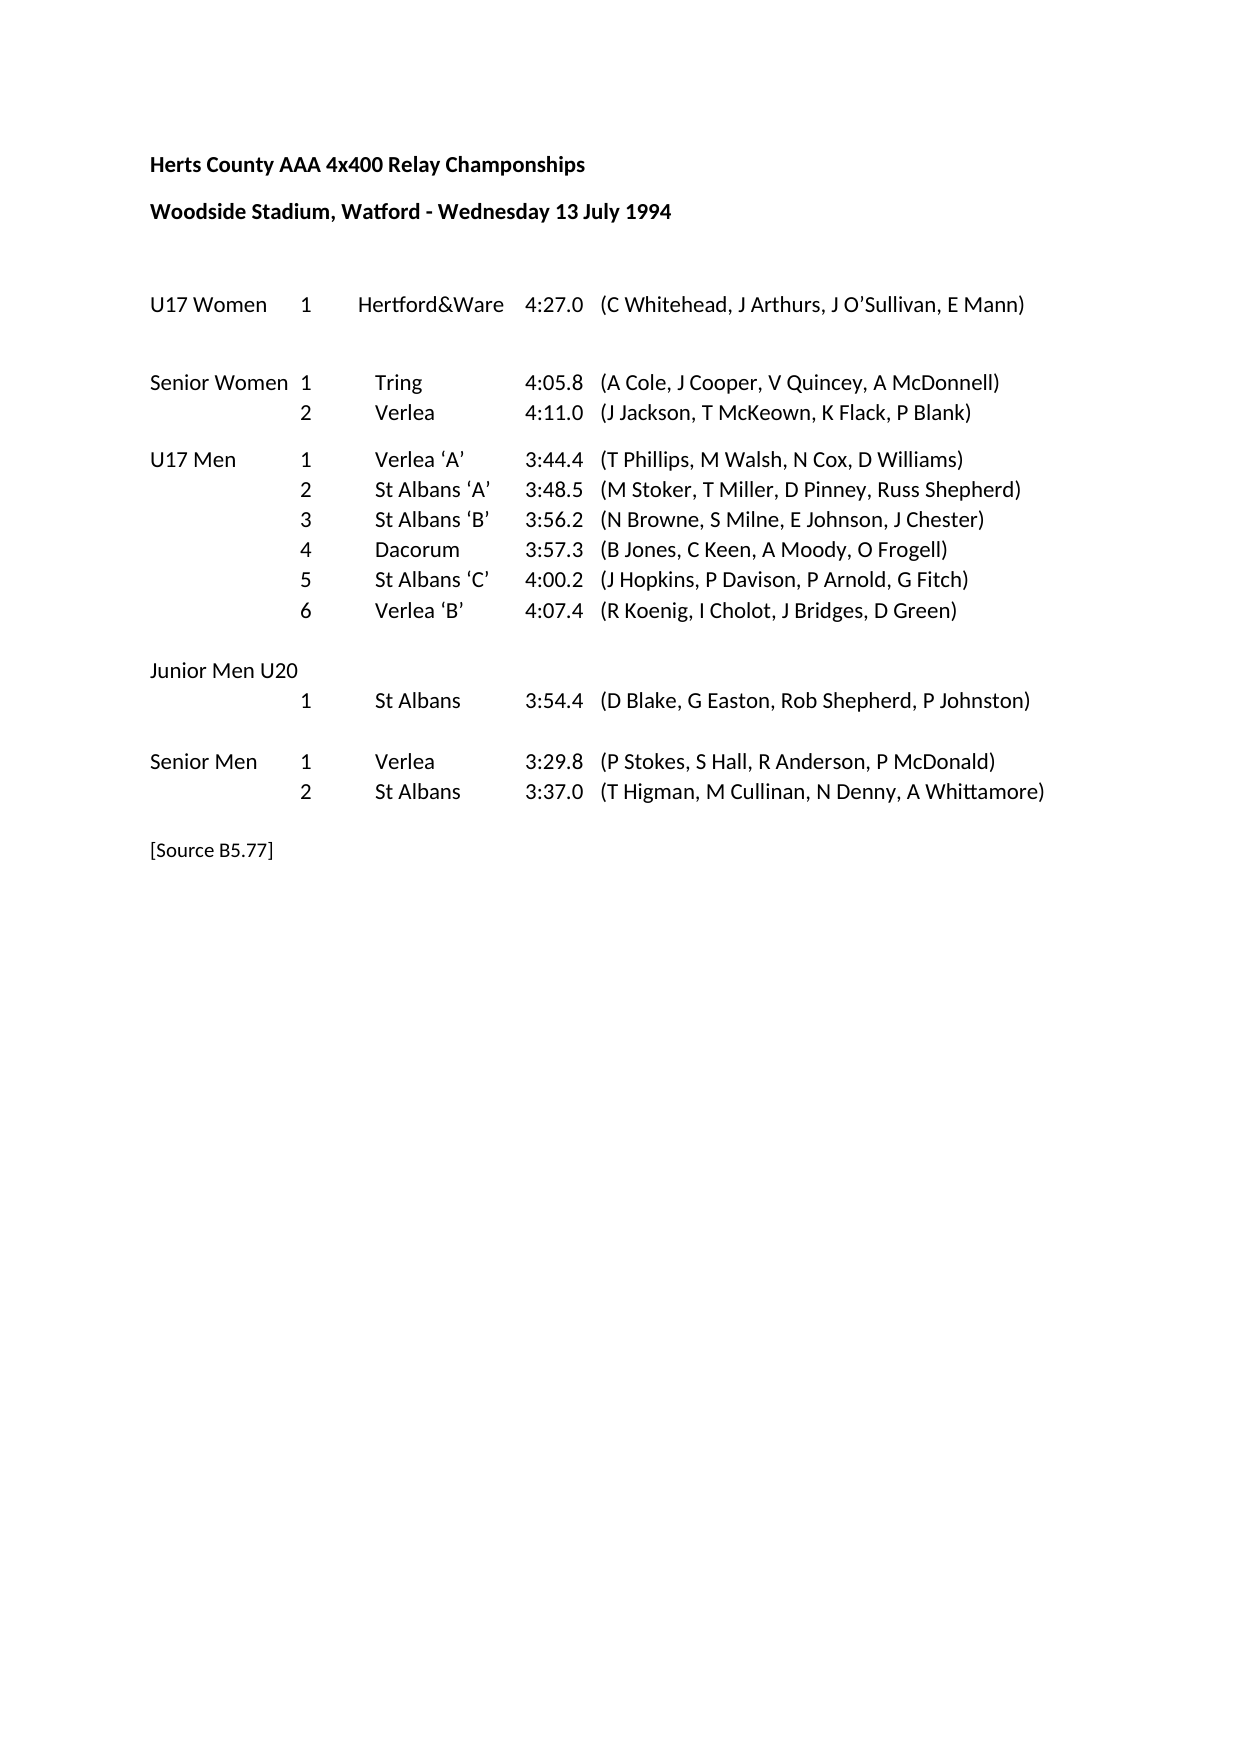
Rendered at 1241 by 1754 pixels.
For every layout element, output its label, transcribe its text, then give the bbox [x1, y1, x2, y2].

text 2 St Albans ‘A’ 3:48.5 (M Stoker, T Miller, D Pinney, Russ Shepherd) [150, 475, 1125, 503]
text 2 Verlea 4:11.0 (J Jackson, T McKeown, K Flack, P Blank) [150, 398, 1125, 426]
text 2 St Albans 3:37.0 (T Higman, M Cullinan, N Denny, A Whittamore) [150, 777, 1125, 805]
text 6 Verlea ‘B’ 4:07.4 (R Koenig, I Cholot, J Bridges, D Green) [150, 596, 1125, 624]
text Herts County AAA 4x400 Relay Champonships [150, 150, 1125, 178]
text Woodside Stadium, Watford - Wednesday 13 July 1994 [150, 197, 1125, 225]
text Junior Men U20 [150, 656, 1125, 684]
text U17 Women 1 Hertford&Ware 4:27.0 (C Whitehead, J Arthurs, J O’Sullivan, E Mann) [150, 291, 1125, 319]
text Senior Men 1 Verlea 3:29.8 (P Stokes, S Hall, R Anderson, P McDonald) [150, 747, 1125, 775]
text 5 St Albans ‘C’ 4:00.2 (J Hopkins, P Davison, P Arnold, G Fitch) [150, 566, 1125, 594]
text [Source B5.77] [150, 837, 1125, 863]
text 1 St Albans 3:54.4 (D Blake, G Easton, Rob Shepherd, P Johnston) [150, 686, 1125, 714]
text 4 Dacorum 3:57.3 (B Jones, C Keen, A Moody, O Frogell) [150, 535, 1125, 563]
text U17 Men 1 Verlea ‘A’ 3:44.4 (T Phillips, M Walsh, N Cox, D Williams) [150, 445, 1125, 473]
text 3 St Albans ‘B’ 3:56.2 (N Browne, S Milne, E Johnson, J Chester) [150, 505, 1125, 533]
text Senior Women 1 Tring 4:05.8 (A Cole, J Cooper, V Quincey, A McDonnell) [150, 368, 1125, 396]
